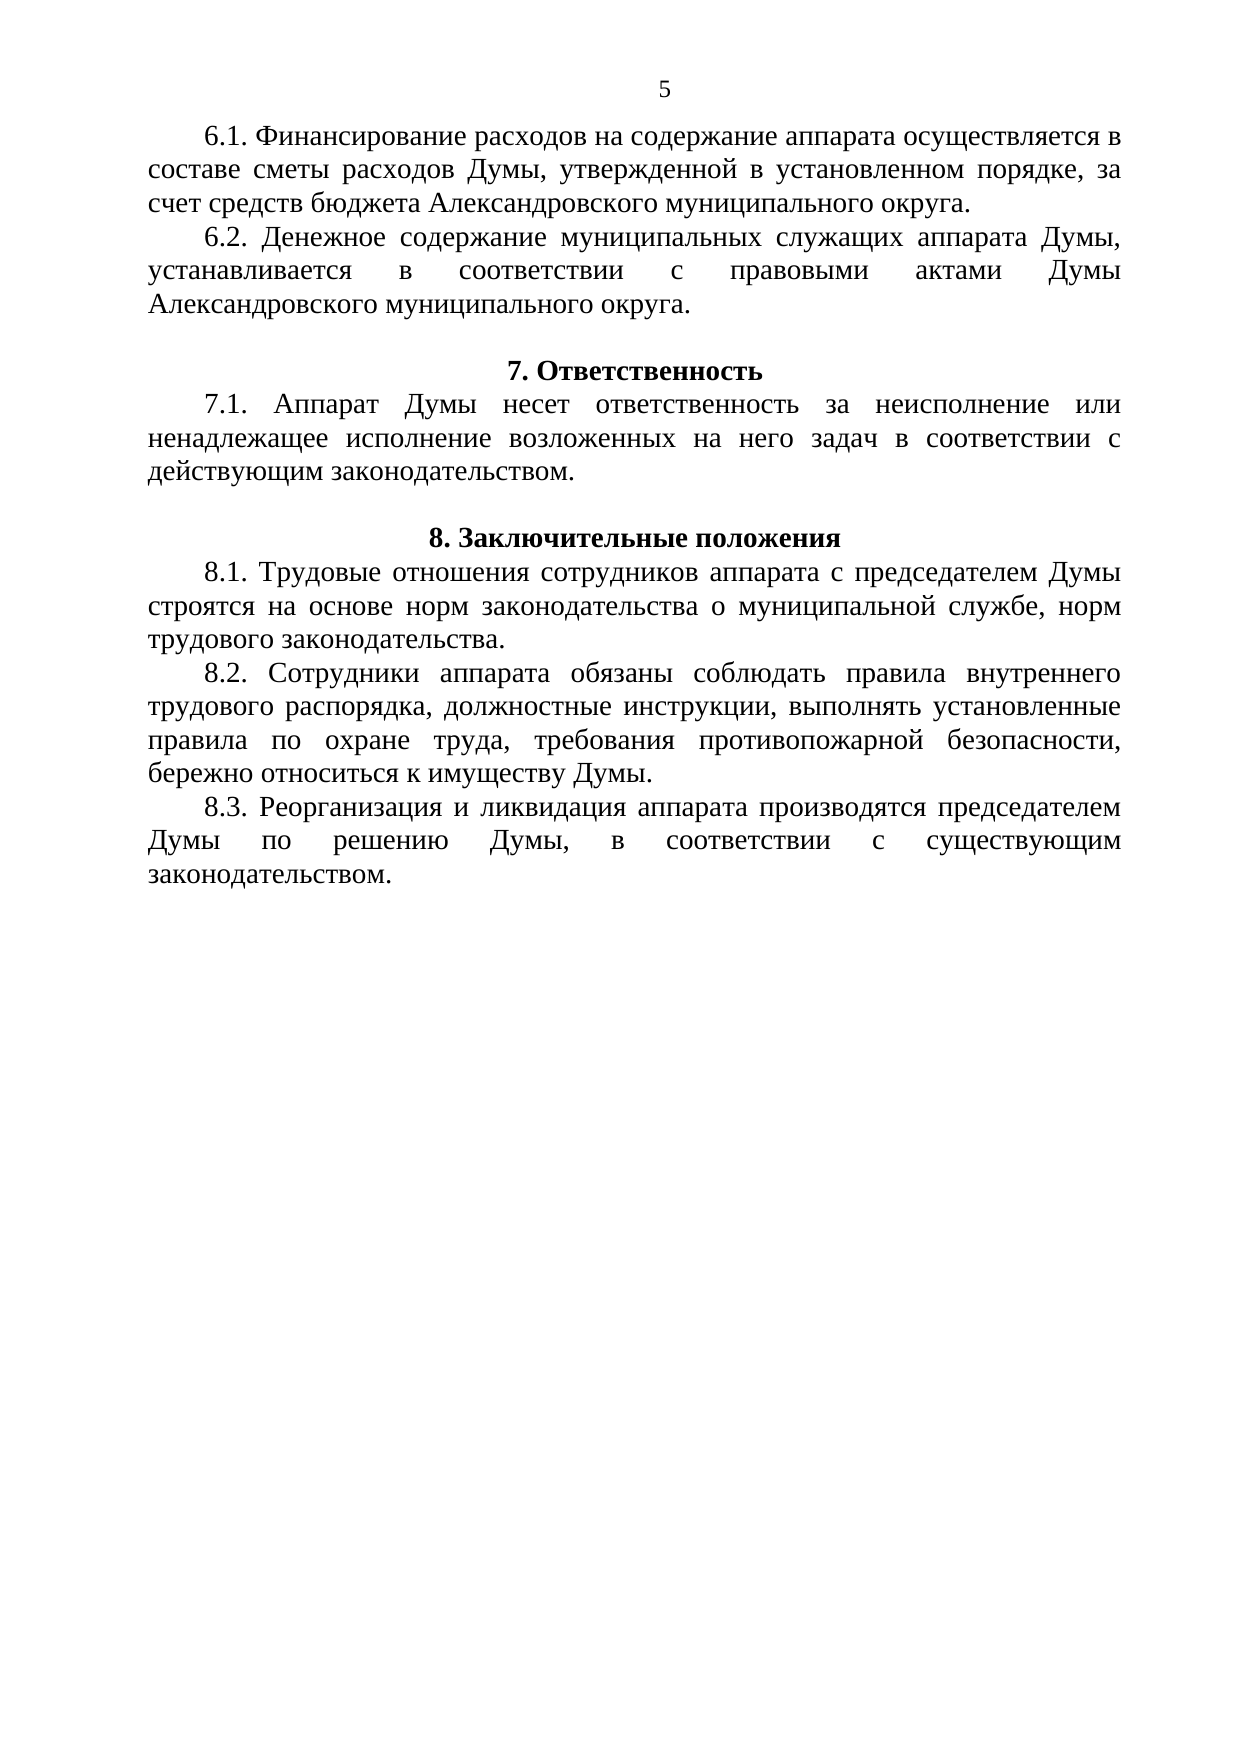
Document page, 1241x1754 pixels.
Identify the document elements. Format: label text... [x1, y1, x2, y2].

text 6.1. Финансирование расходов на содержание аппарата осуществляется в составе сметы расходов Думы, утвержденной в установленном порядке, за счет средств бюджета Александровского муниципального округа. [148, 118, 1122, 219]
text 7. Ответственность [148, 353, 1122, 386]
text 6.2. Денежное содержание муниципальных служащих аппарата Думы, устанавливается в соответствии с правовыми актами Думы Александровского муниципального округа. [148, 219, 1122, 319]
text 7.1. Аппарат Думы несет ответственность за неисполнение или ненадлежащее исполнение возложенных на него задач в соответствии с действующим законодательством. [148, 386, 1122, 487]
text 8. Заключительные положения [148, 521, 1122, 554]
text 8.2. Сотрудники аппарата обязаны соблюдать правила внутреннего трудового распорядка, должностные инструкции, выполнять установленные правила по охране труда, требования противопожарной безопасности, бережно относиться к имуществу Думы. [148, 655, 1122, 789]
text 8.1. Трудовые отношения сотрудников аппарата с председателем Думы строятся на основе норм законодательства о муниципальной службе, норм трудового законодательства. [148, 554, 1122, 655]
text 8.3. Реорганизация и ликвидация аппарата производятся председателем Думы по решению Думы, в соответствии с существующим законодательством. [148, 789, 1122, 889]
